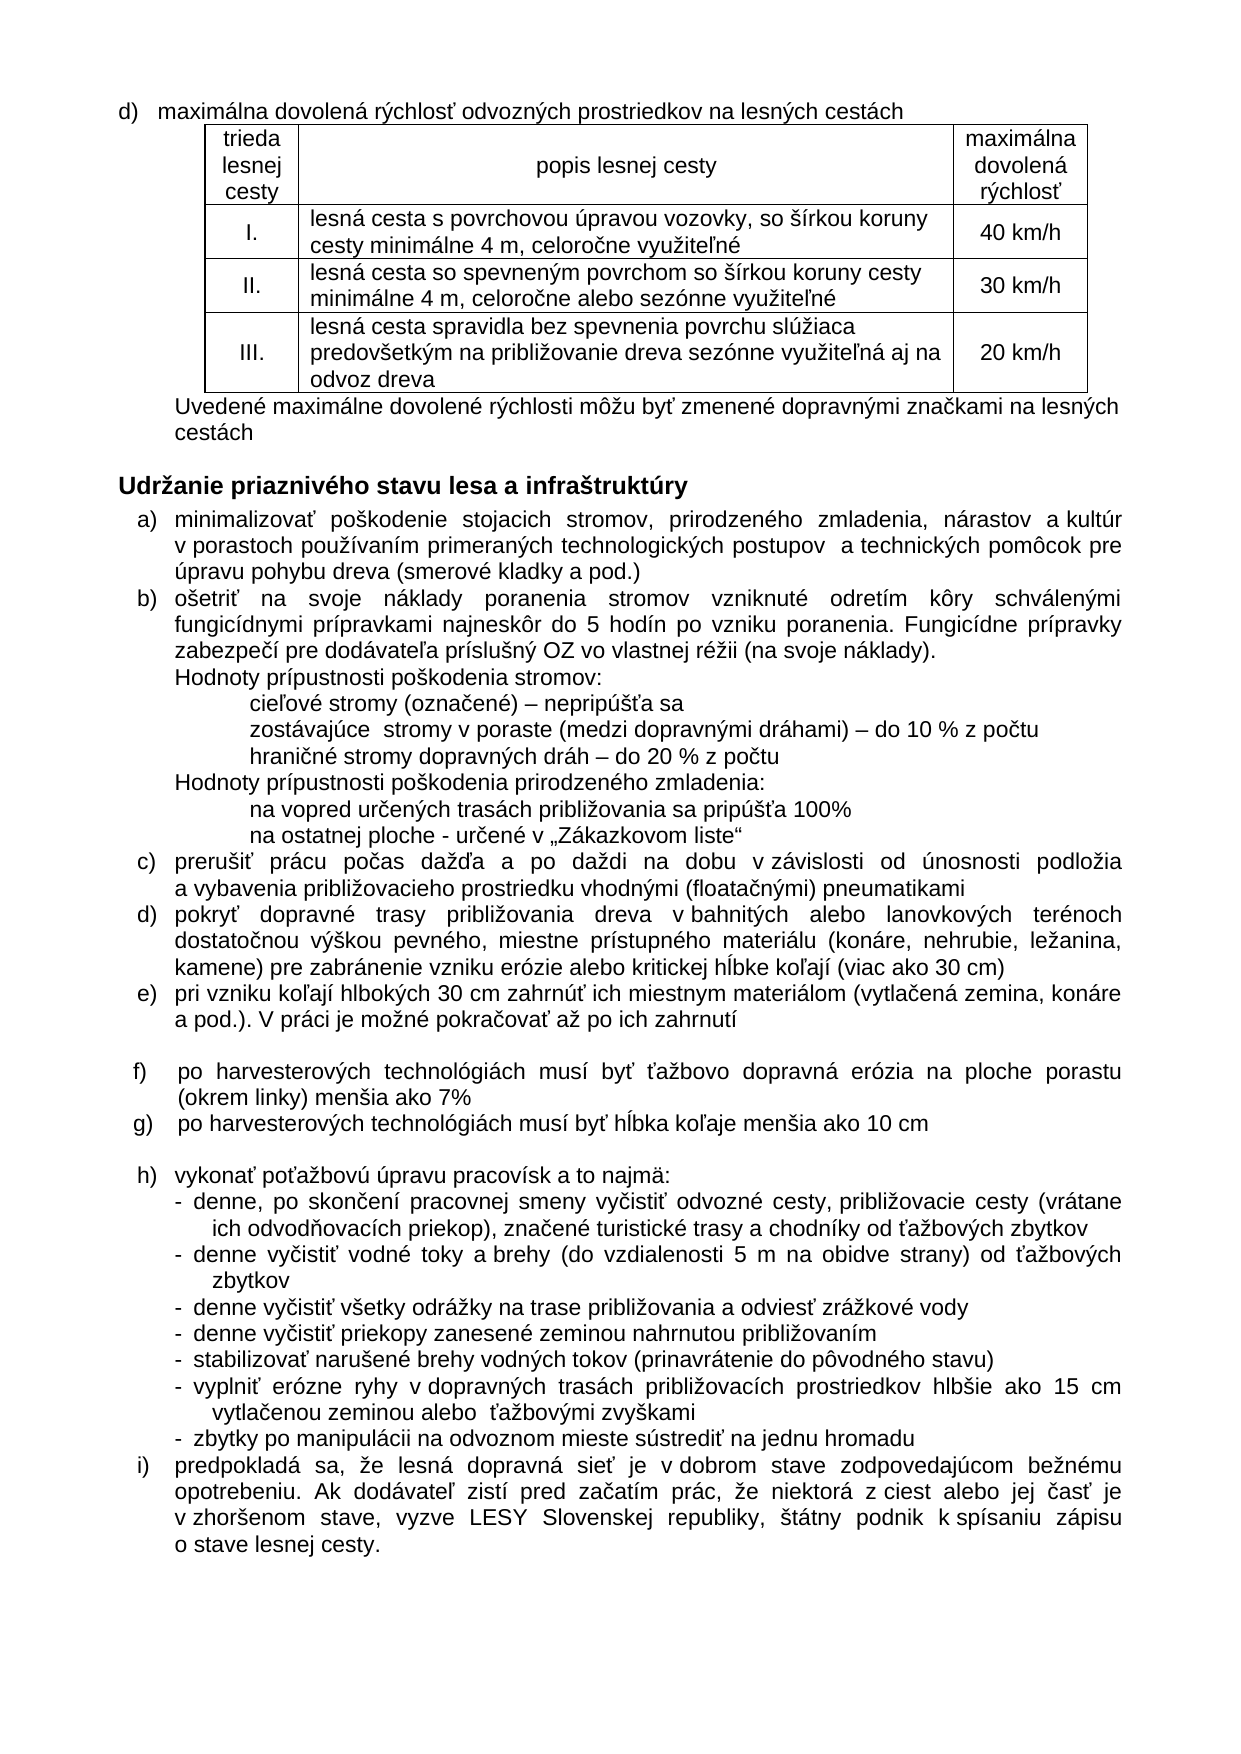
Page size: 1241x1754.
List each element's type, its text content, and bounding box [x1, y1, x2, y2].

list predpokladá sa, že lesná dopravná sieť je v dobrom stave zodpovedajúcom bežnému opotrebeniu. Ak dodávateľ zistí pred začatím prác, že niektorá z ciest alebo jej časť je v zhoršenom stave, vyzve LESY Slovenskej republiky, štátny podnik k spísaniu zápisu o stave lesnej cesty. [137, 1452, 1122, 1557]
table_cell 30 km/h [954, 259, 1087, 312]
text zostávajúce stromy v poraste (medzi dopravnými dráhami) – do 10 % z počtu [249, 716, 1122, 743]
list ošetriť na svoje náklady poranenia stromov vzniknuté odretím kôry schválenými fungicídnymi prípravkami najneskôr do 5 hodín po vzniku poranenia. Fungicídne prípravky zabezpečí pre dodávateľa príslušný OZ vo vlastnej réžii (na svoje náklady). [137, 585, 1122, 664]
table_cell II. [206, 259, 298, 312]
text Hodnoty prípustnosti poškodenia prirodzeného zmladenia: [174, 769, 1122, 796]
table_cell I. [206, 205, 298, 258]
table_cell lesná cesta spravidla bez spevnenia povrchu slúžiaca predovšetkým na približovanie dreva sezónne využiteľná aj na odvoz dreva [299, 313, 953, 392]
text cieľové stromy (označené) – nepripúšťa sa [249, 690, 1122, 716]
list denne vyčistiť vodné toky a brehy (do vzdialenosti 5 m na obidve strany) od ťažbových zbytkov [174, 1241, 1122, 1293]
list po harvesterových technológiách musí byť hĺbka koľaje menšia ako 10 cm [133, 1110, 1122, 1137]
list minimalizovať poškodenie stojacich stromov, prirodzeného zmladenia, nárastov a kultúr v porastoch používaním primeraných technologických postupov a technických pomôcok pre úpravu pohybu dreva (smerové kladky a pod.) [137, 506, 1122, 585]
table_cell 40 km/h [954, 205, 1087, 258]
table_cell lesná cesta so spevneným povrchom so šírkou koruny cesty minimálne 4 m, celoročne alebo sezónne využiteľné [299, 259, 953, 312]
text Uvedené maximálne dovolené rýchlosti môžu byť zmenené dopravnými značkami na lesných cestách [174, 393, 1122, 446]
table_header trieda lesnej cesty [206, 125, 298, 204]
list denne, po skončení pracovnej smeny vyčistiť odvozné cesty, približovacie cesty (vrátane ich odvodňovacích priekop), značené turistické trasy a chodníky od ťažbových zbytkov [174, 1188, 1122, 1241]
table_cell III. [206, 313, 298, 392]
list prerušiť prácu počas dažďa a po daždi na dobu v závislosti od únosnosti podložia a vybavenia približovacieho prostriedku vhodnými (floatačnými) pneumatikami [137, 848, 1122, 901]
list pri vzniku koľají hlbokých 30 cm zahrnúť ich miestnym materiálom (vytlačená zemina, konáre a pod.). V práci je možné pokračovať až po ich zahrnutí [137, 980, 1122, 1033]
subtitle Udržanie priaznivého stavu lesa a infraštruktúry [118, 471, 1122, 499]
table_header popis lesnej cesty [299, 125, 953, 204]
text Hodnoty prípustnosti poškodenia stromov: [174, 664, 1122, 690]
list pokryť dopravné trasy približovania dreva v bahnitých alebo lanovkových terénoch dostatočnou výškou pevného, miestne prístupného materiálu (konáre, nehrubie, ležanina, kamene) pre zabránenie vzniku erózie alebo kritickej hĺbke koľají (viac ako 30 cm) [137, 901, 1122, 980]
list vykonať poťažbovú úpravu pracovísk a to najmä: [137, 1162, 1122, 1188]
list po harvesterových technológiách musí byť ťažbovo dopravná erózia na ploche porastu (okrem linky) menšia ako 7% [133, 1058, 1122, 1110]
text na vopred určených trasách približovania sa pripúšťa 100% [249, 796, 1122, 822]
text hraničné stromy dopravných dráh – do 20 % z počtu [249, 743, 1122, 769]
list vyplniť erózne ryhy v dopravných trasách približovacích prostriedkov hlbšie ako 15 cm vytlačenou zeminou alebo ťažbovými zvyškami [174, 1373, 1122, 1425]
text na ostatnej ploche - určené v „Zákazkovom liste“ [249, 822, 1122, 848]
list denne vyčistiť všetky odrážky na trase približovania a odviesť zrážkové vody [174, 1293, 1122, 1320]
text d) maximálna dovolená rýchlosť odvozných prostriedkov na lesných cestách [118, 98, 1122, 124]
list zbytky po manipulácii na odvoznom mieste sústrediť na jednu hromadu [174, 1425, 1122, 1452]
list denne vyčistiť priekopy zanesené zeminou nahrnutou približovaním [174, 1320, 1122, 1346]
list stabilizovať narušené brehy vodných tokov (prinavrátenie do pôvodného stavu) [174, 1346, 1122, 1373]
table_header maximálna dovolená rýchlosť [954, 125, 1087, 204]
table_cell 20 km/h [954, 313, 1087, 392]
table_cell lesná cesta s povrchovou úpravou vozovky, so šírkou koruny cesty minimálne 4 m, celoročne využiteľné [299, 205, 953, 258]
